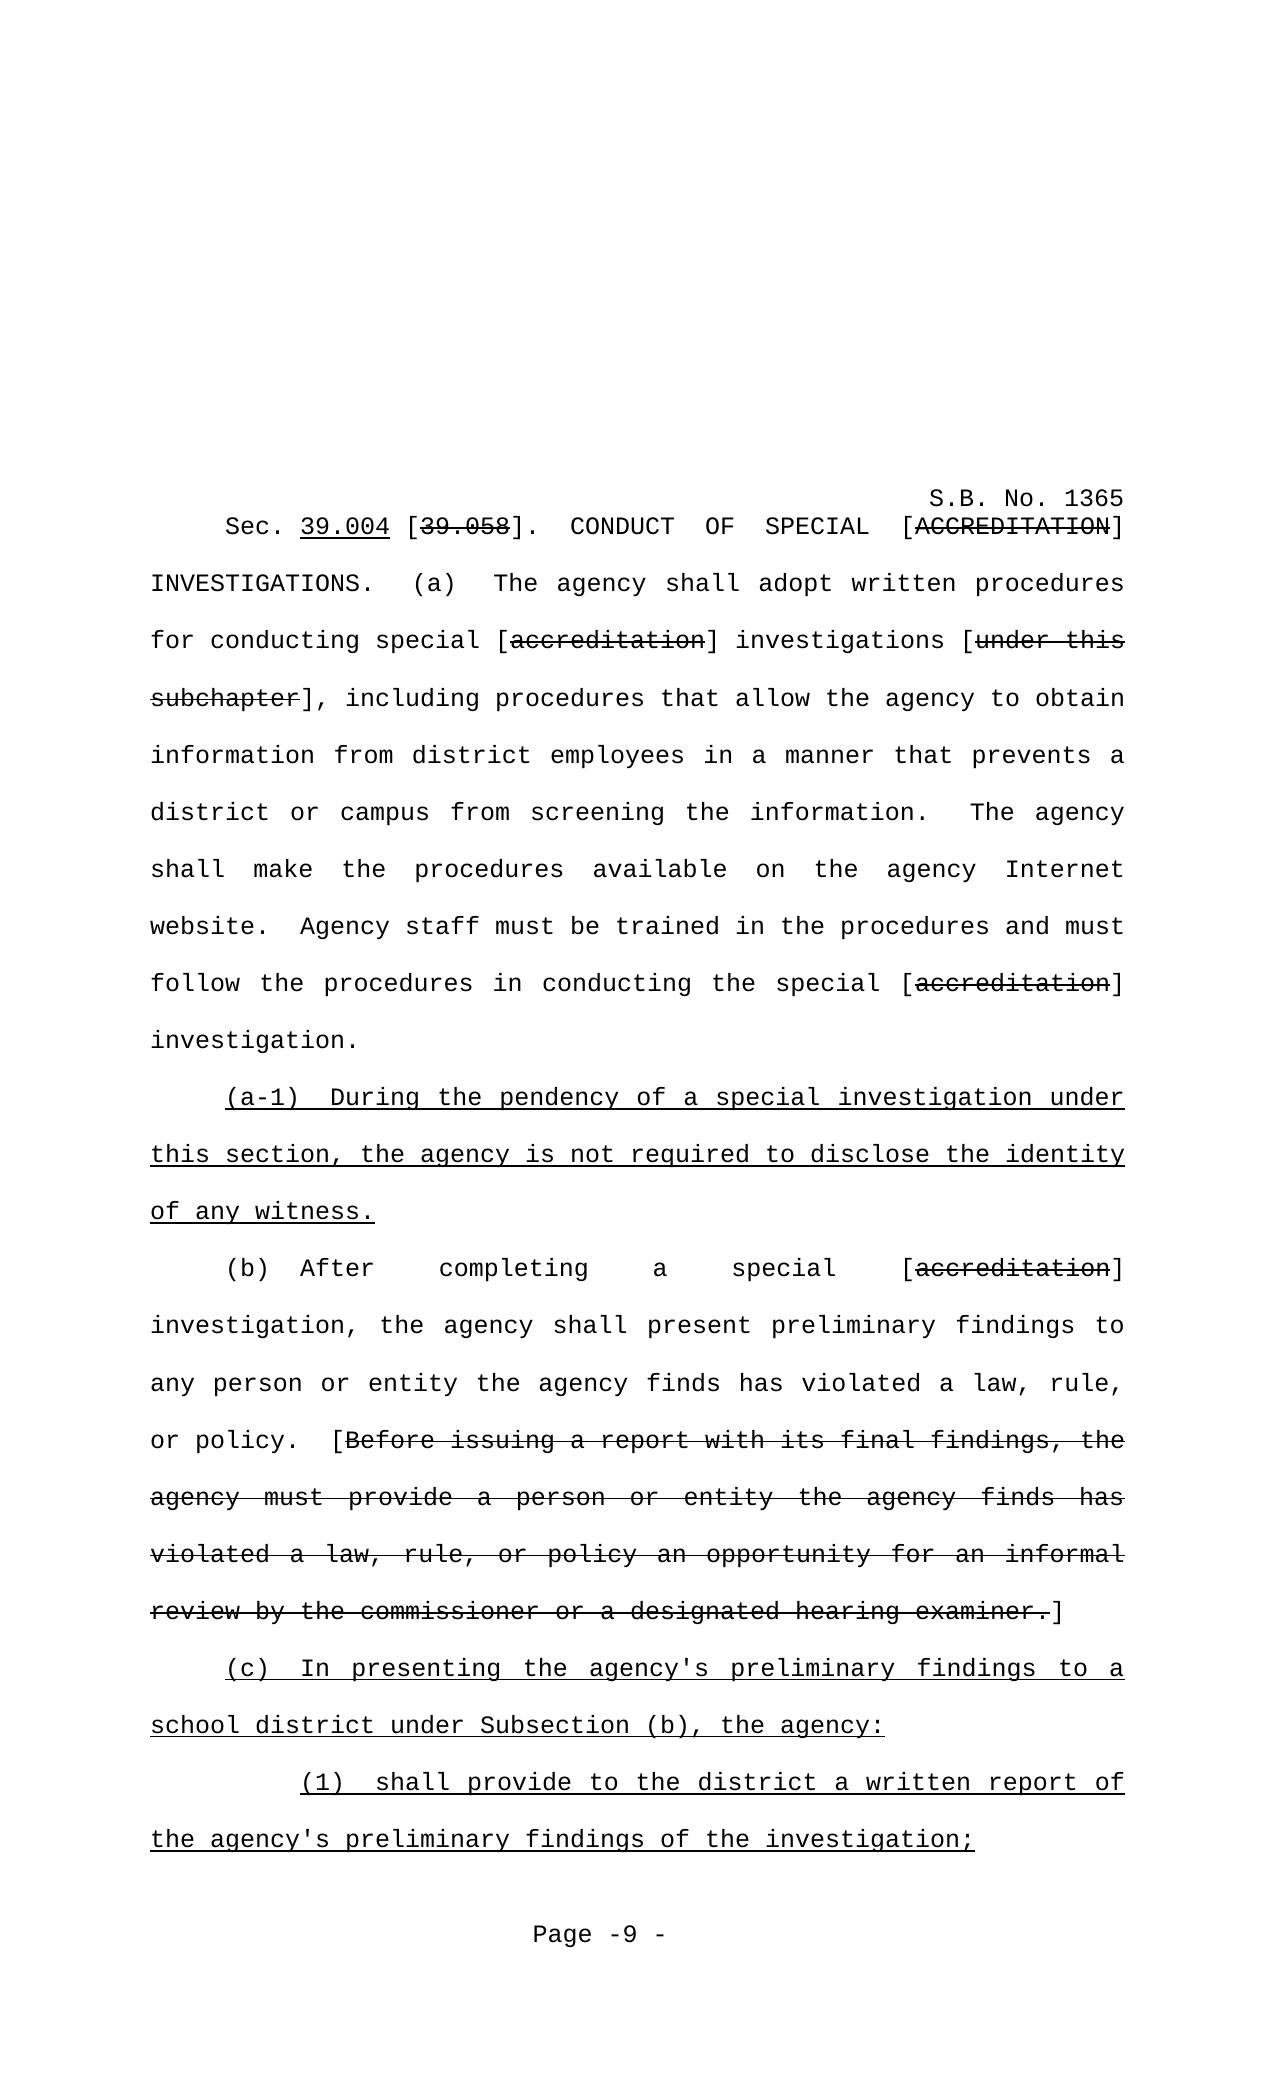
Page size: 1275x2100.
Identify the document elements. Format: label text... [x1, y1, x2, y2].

text (a-1) During the pendency of a special investigation under this section, the agency is not required to disclose the identity of any witness. [150, 1084, 1125, 1165]
text (b) After completing a special [accreditation] investigation, the agency shall present preliminary findings to any person or entity the agency finds has violated a law, rule, or policy. [Before issuing a report with its final findings, the agency must provide a person or entity the agency finds has violated a law, rule, or policy an opportunity for an informal review by the commissioner or a designated hearing examiner.] [150, 1556, 1125, 1627]
text (b) After completing a special [accreditation] investigation, the agency shall present preliminary findings to any person or entity the agency finds has violated a law, rule, or policy. [Before issuing a report with its final findings, the agency must provide a person or entity the agency finds has violated a law, rule, or policy an opportunity for an informal review by the commissioner or a designated hearing examiner.] [150, 1256, 1125, 1498]
text (b) After completing a special [accreditation] investigation, the agency shall present preliminary findings to any person or entity the agency finds has violated a law, rule, or policy. [Before issuing a report with its final findings, the agency must provide a person or entity the agency finds has violated a law, rule, or policy an opportunity for an informal review by the commissioner or a designated hearing examiner.] [150, 1499, 1125, 1555]
text Sec. 39.004 [39.058]. CONDUCT OF SPECIAL [ACCREDITATION] INVESTIGATIONS. (a) The agency shall adopt written procedures for conducting special [accreditation] investigations [under this subchapter], including procedures that allow the agency to obtain information from district employees in a manner that prevents a district or campus from screening the information. The agency shall make the procedures available on the agency Internet website. Agency staff must be trained in the procedures and must follow the procedures in conducting the special [accreditation] investigation. [150, 514, 1125, 1056]
text (1) shall provide to the district a written report of the agency's preliminary findings of the investigation; [150, 1769, 1125, 1855]
text (a-1) During the pendency of a special investigation under this section, the agency is not required to disclose the identity of any witness. [150, 1167, 1125, 1227]
text (c) In presenting the agency's preliminary findings to a school district under Subsection (b), the agency: [150, 1655, 1125, 1741]
